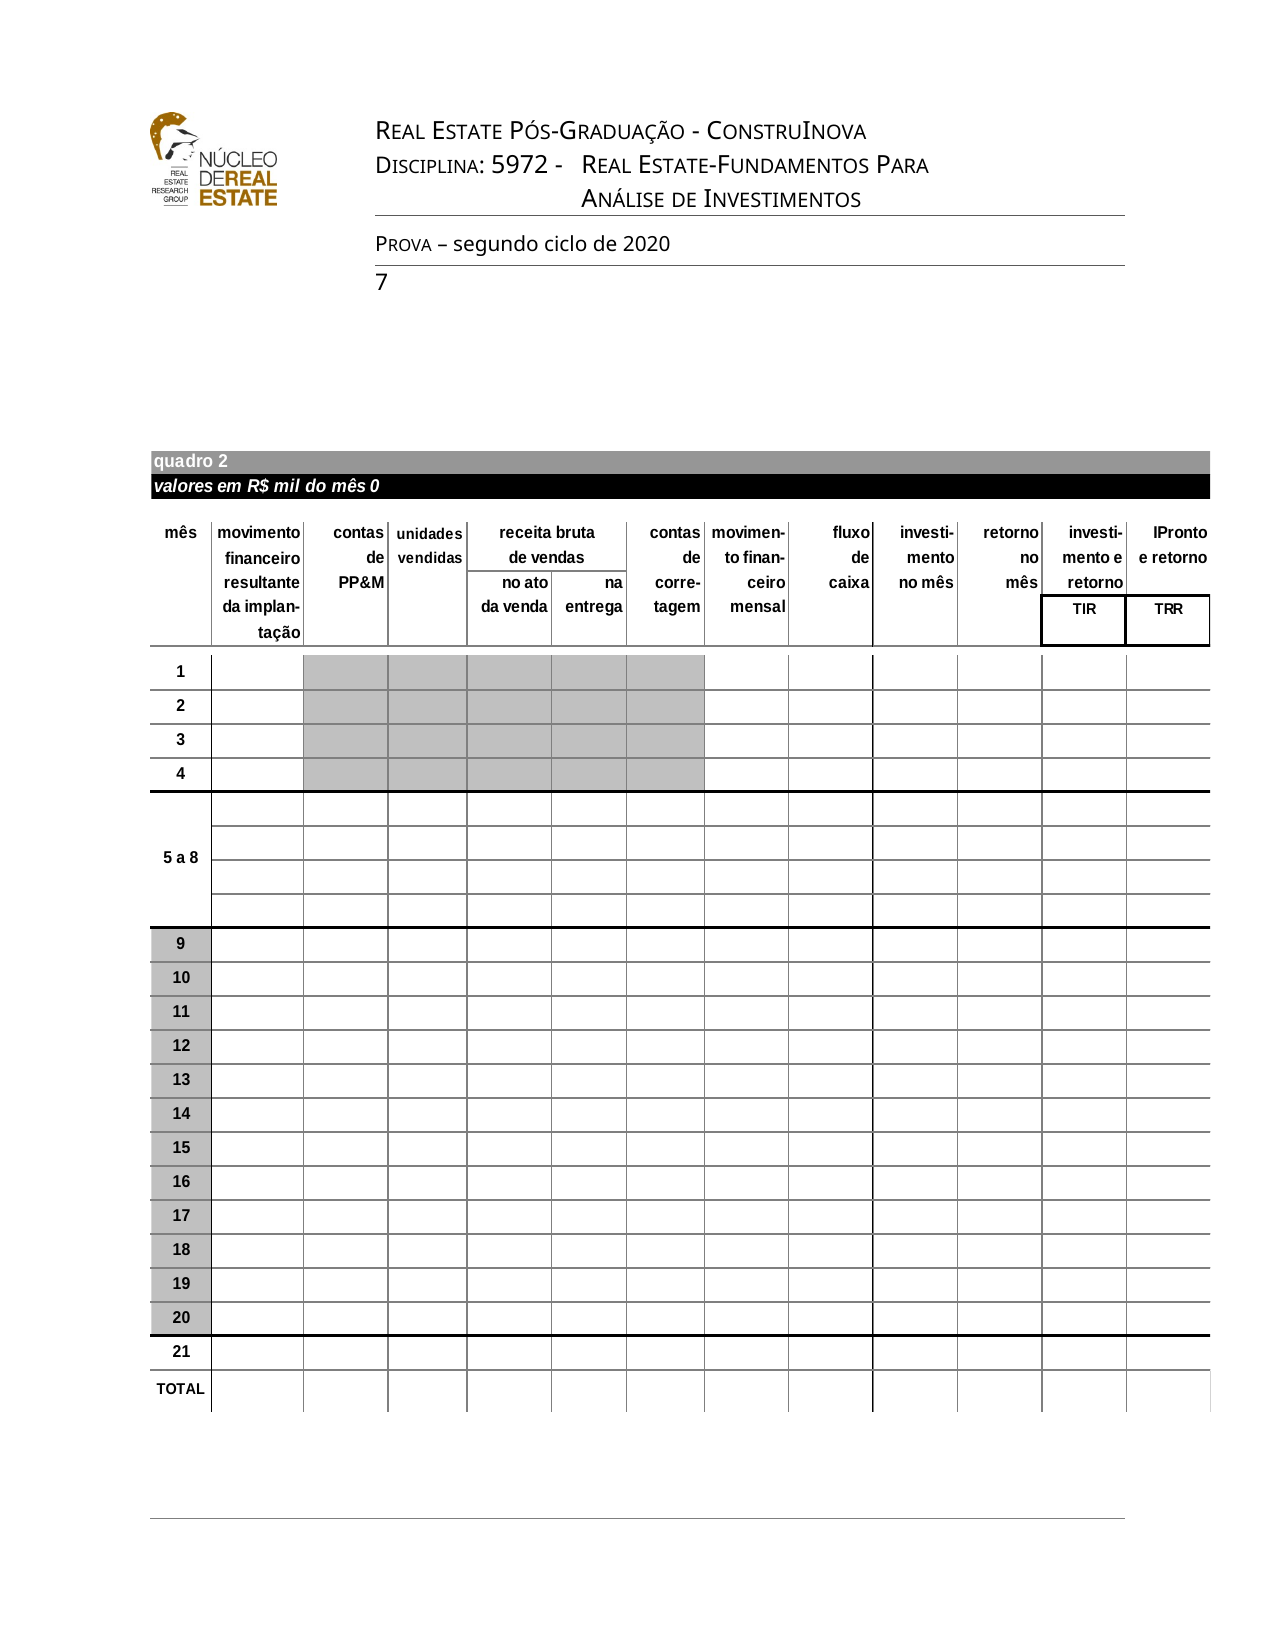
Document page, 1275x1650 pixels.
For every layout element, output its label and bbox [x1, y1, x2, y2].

picture [150, 112, 277, 206]
